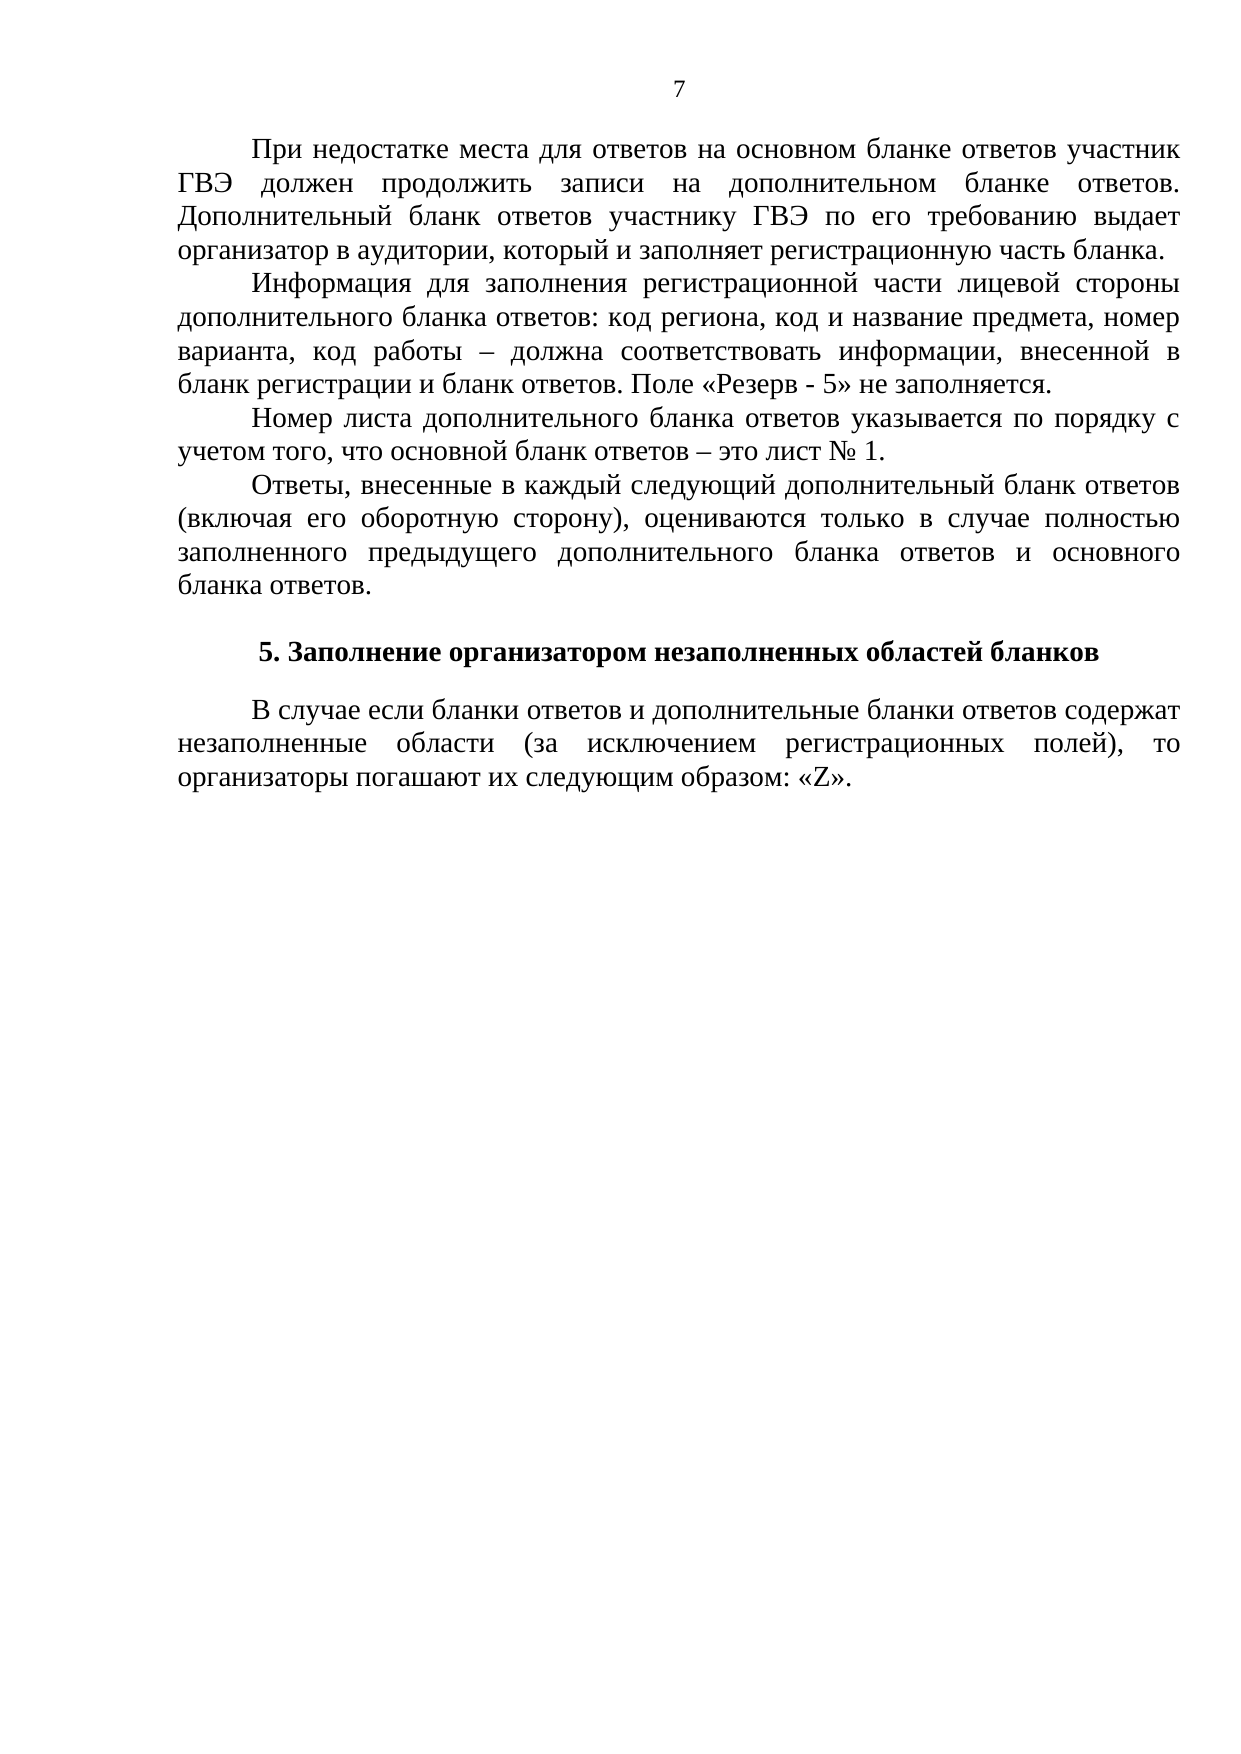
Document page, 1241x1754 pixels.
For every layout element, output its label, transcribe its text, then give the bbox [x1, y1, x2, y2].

text В случае если бланки ответов и дополнительные бланки ответов содержат незаполненные области (за исключением регистрационных полей), то организаторы погашают их следующим образом: «Z». [177, 692, 1181, 793]
text При недостатке места для ответов на основном бланке ответов участник ГВЭ должен продолжить записи на дополнительном бланке ответов. Дополнительный бланк ответов участнику ГВЭ по его требованию выдает организатор в аудитории, который и заполняет регистрационную часть бланка. [177, 131, 1181, 266]
text 5. Заполнение организатором незаполненных областей бланков [177, 634, 1181, 668]
text Номер листа дополнительного бланка ответов указывается по порядку с учетом того, что основной бланк ответов – это лист № 1. [177, 400, 1181, 467]
text Информация для заполнения регистрационной части лицевой стороны дополнительного бланка ответов: код региона, код и название предмета, номер варианта, код работы – должна соответствовать информации, внесенной в бланк регистрации и бланк ответов. Поле «Резерв - 5» не заполняется. [177, 266, 1181, 400]
text Ответы, внесенные в каждый следующий дополнительный бланк ответов (включая его оборотную сторону), оцениваются только в случае полностью заполненного предыдущего дополнительного бланка ответов и основного бланка ответов. [177, 467, 1181, 601]
